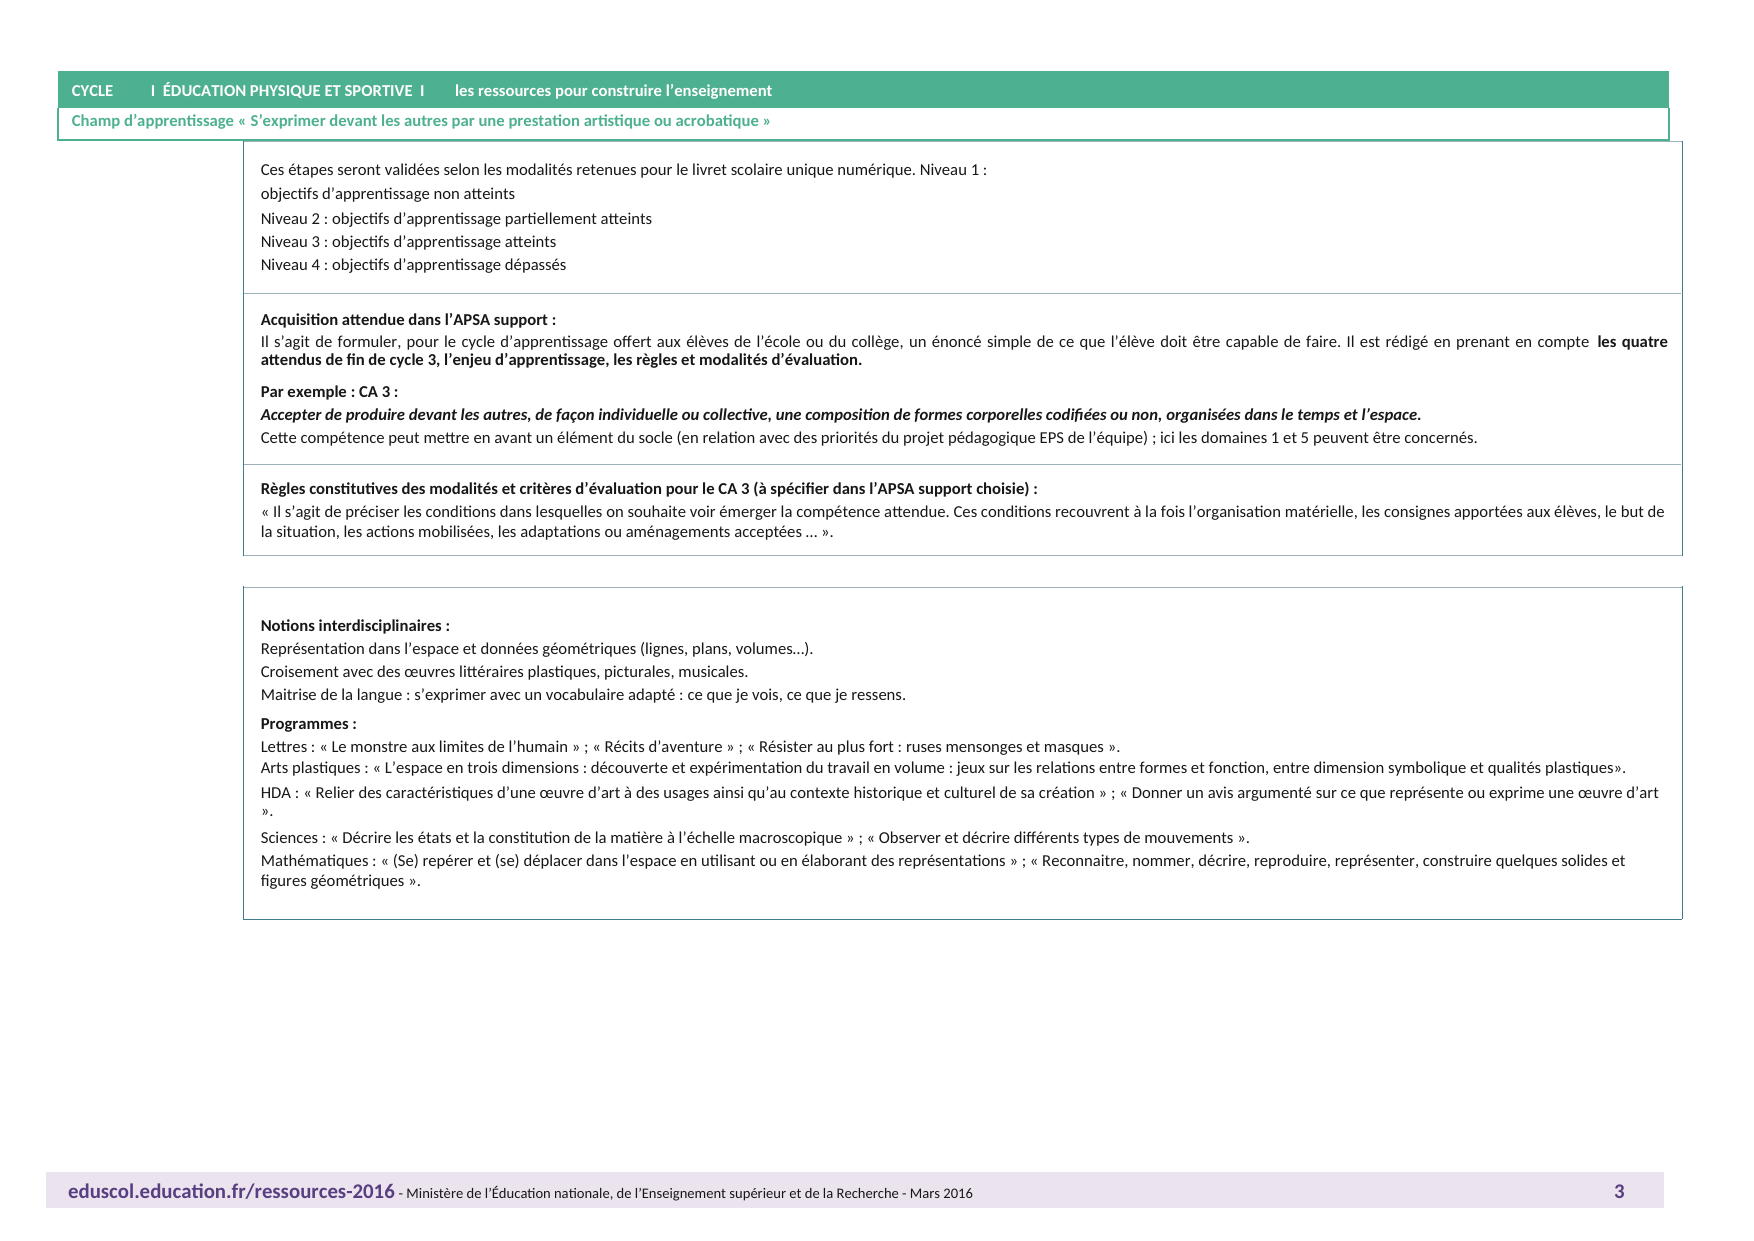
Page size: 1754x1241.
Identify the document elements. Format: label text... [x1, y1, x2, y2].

table_header Notions interdisciplinaires : Représentation dans l’espace et données géométriques (lignes, plans, volumes…). Croisement avec des œuvres littéraires plastiques, picturales, musicales. Maitrise de la langue : s’exprimer avec un vocabulaire adapté : ce que je vois, ce que je ressens. Programmes : Lettres : « Le monstre aux limites de l’humain » ; « Récits d’aventure » ; « Résister au plus fort : ruses mensonges et masques ». Arts plastiques : « L’espace en trois dimensions : découverte et expérimentation du travail en volume : jeux sur les relations entre formes et fonction, entre dimension symbolique et qualités plastiques». HDA : « Relier des caractéristiques d’une œuvre d’art à des usages ainsi qu’au contexte historique et culturel de sa création » ; « Donner un avis argumenté sur ce que représente ou exprime une œuvre d’art ». Sciences : « Décrire les états et la constitution de la matière à l’échelle macroscopique » ; « Observer et décrire différents types de mouvements ». Mathématiques : « (Se) repérer et (se) déplacer dans l’espace en utilisant ou en élaborant des représentations » ; « Reconnaitre, nommer, décrire, reproduire, représenter, construire quelques solides et figures géométriques ». [244, 588, 1682, 918]
table_cell Règles constitutives des modalités et critères d’évaluation pour le CA 3 (à spécifier dans l’APSA support choisie) : « Il s’agit de préciser les conditions dans lesquelles on souhaite voir émerger la compétence attendue. Ces conditions recouvrent à la fois l’organisation matérielle, les consignes apportées aux élèves, le but de la situation, les actions mobilisées, les adaptations ou aménagements acceptées … ». [244, 464, 1682, 555]
table_cell Acquisition attendue dans l’APSA support : Il s’agit de formuler, pour le cycle d’apprentissage offert aux élèves de l’école ou du collège, un énoncé simple de ce que l’élève doit être capable de faire. Il est rédigé en prenant en compte les quatre attendus de fin de cycle 3, l’enjeu d’apprentissage, les règles et modalités d’évaluation. Par exemple : CA 3 : Accepter de produire devant les autres, de façon individuelle ou collective, une composition de formes corporelles codifiées ou non, organisées dans le temps et l’espace. Cette compétence peut mettre en avant un élément du socle (en relation avec des priorités du projet pédagogique EPS de l’équipe) ; ici les domaines 1 et 5 peuvent être concernés. [244, 293, 1682, 464]
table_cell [244, 142, 1682, 292]
